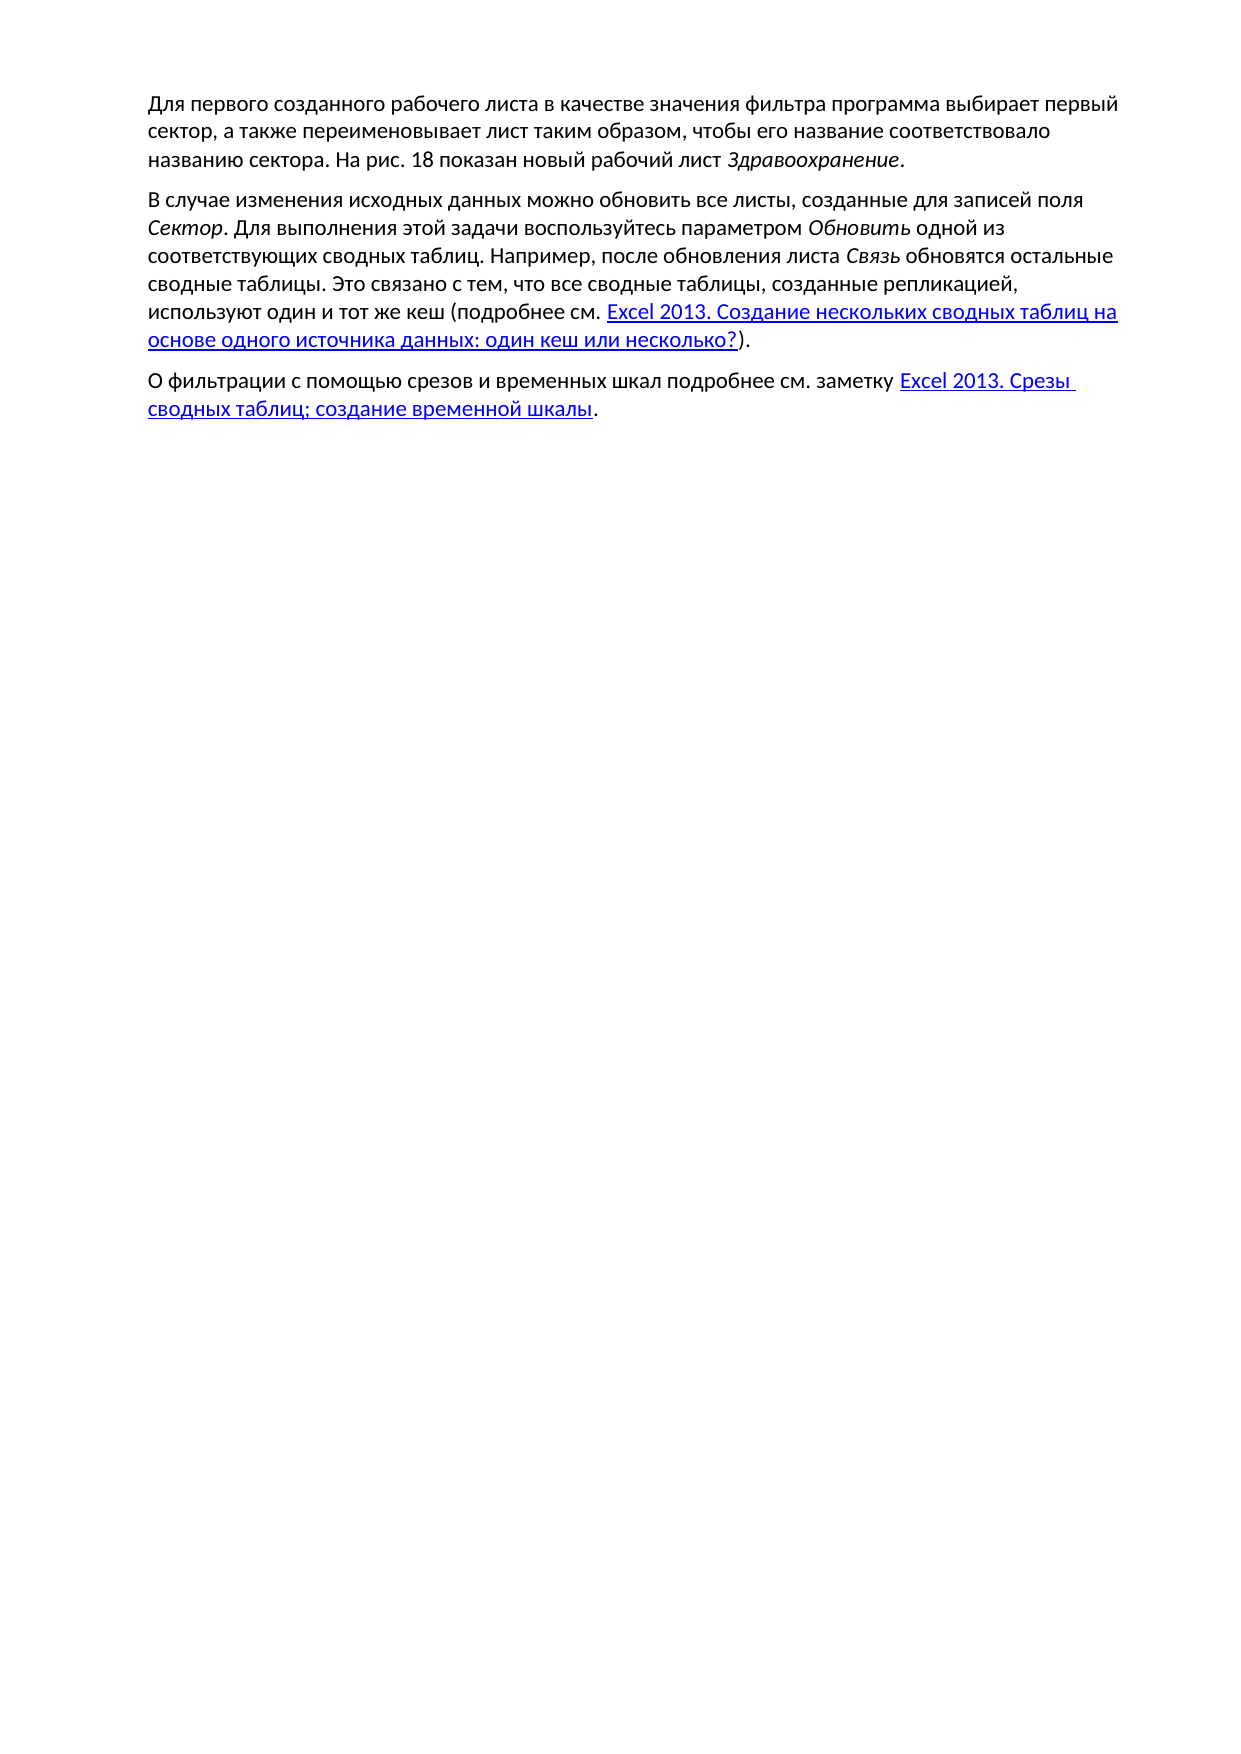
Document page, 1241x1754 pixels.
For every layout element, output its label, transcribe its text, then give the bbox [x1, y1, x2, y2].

text В случае изменения исходных данных можно обновить все листы, созданные для записей поля Сектор. Для выполнения этой задачи воспользуйтесь параметром Обновить одной из соответствующих сводных таблиц. Например, после обновления листа Связь обновятся остальные сводные таблицы. Это связано с тем, что все сводные таблицы, созданные репликацией, используют один и тот же кеш (подробнее см. Excel 2013. Создание нескольких сводных таблиц на основе одного источника данных: один кеш или несколько?). [148, 185, 1122, 353]
text О фильтрации с помощью срезов и временных шкал подробнее см. заметку Excel 2013. Срезы сводных таблиц; создание временной шкалы. [148, 366, 1122, 422]
text Для первого созданного рабочего листа в качестве значения фильтра программа выбирает первый сектор, а также переименовывает лист таким образом, чтобы его название соответствовало названию сектора. На рис. 18 показан новый рабочий лист Здравоохранение. [148, 89, 1122, 173]
